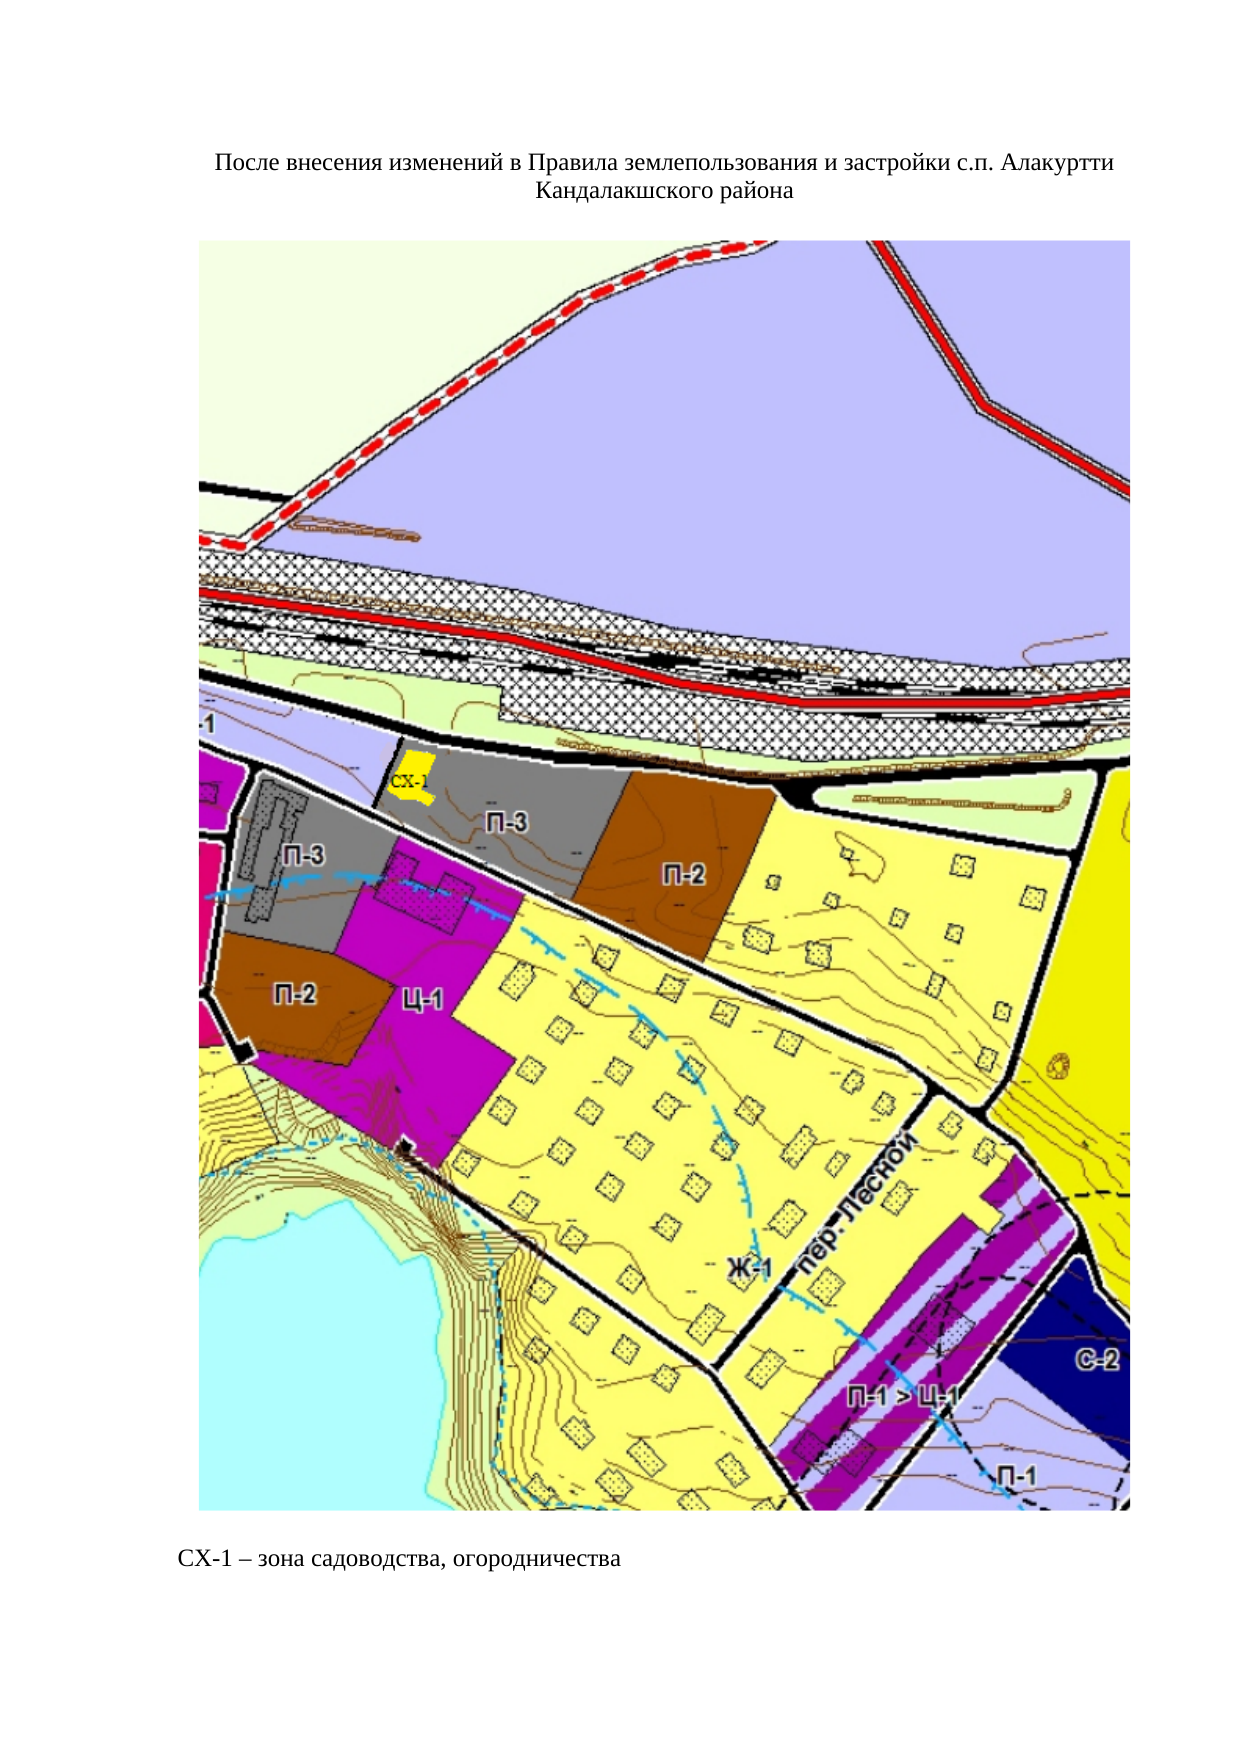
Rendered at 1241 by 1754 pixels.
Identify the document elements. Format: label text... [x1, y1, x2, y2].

text СХ-1 – зона садоводства, огородничества [177, 1543, 1152, 1571]
picture [198, 233, 1130, 1514]
text После внесения изменений в Правила землепользования и застройки с.п. Алакуртти Кандалакшского района [177, 147, 1152, 204]
